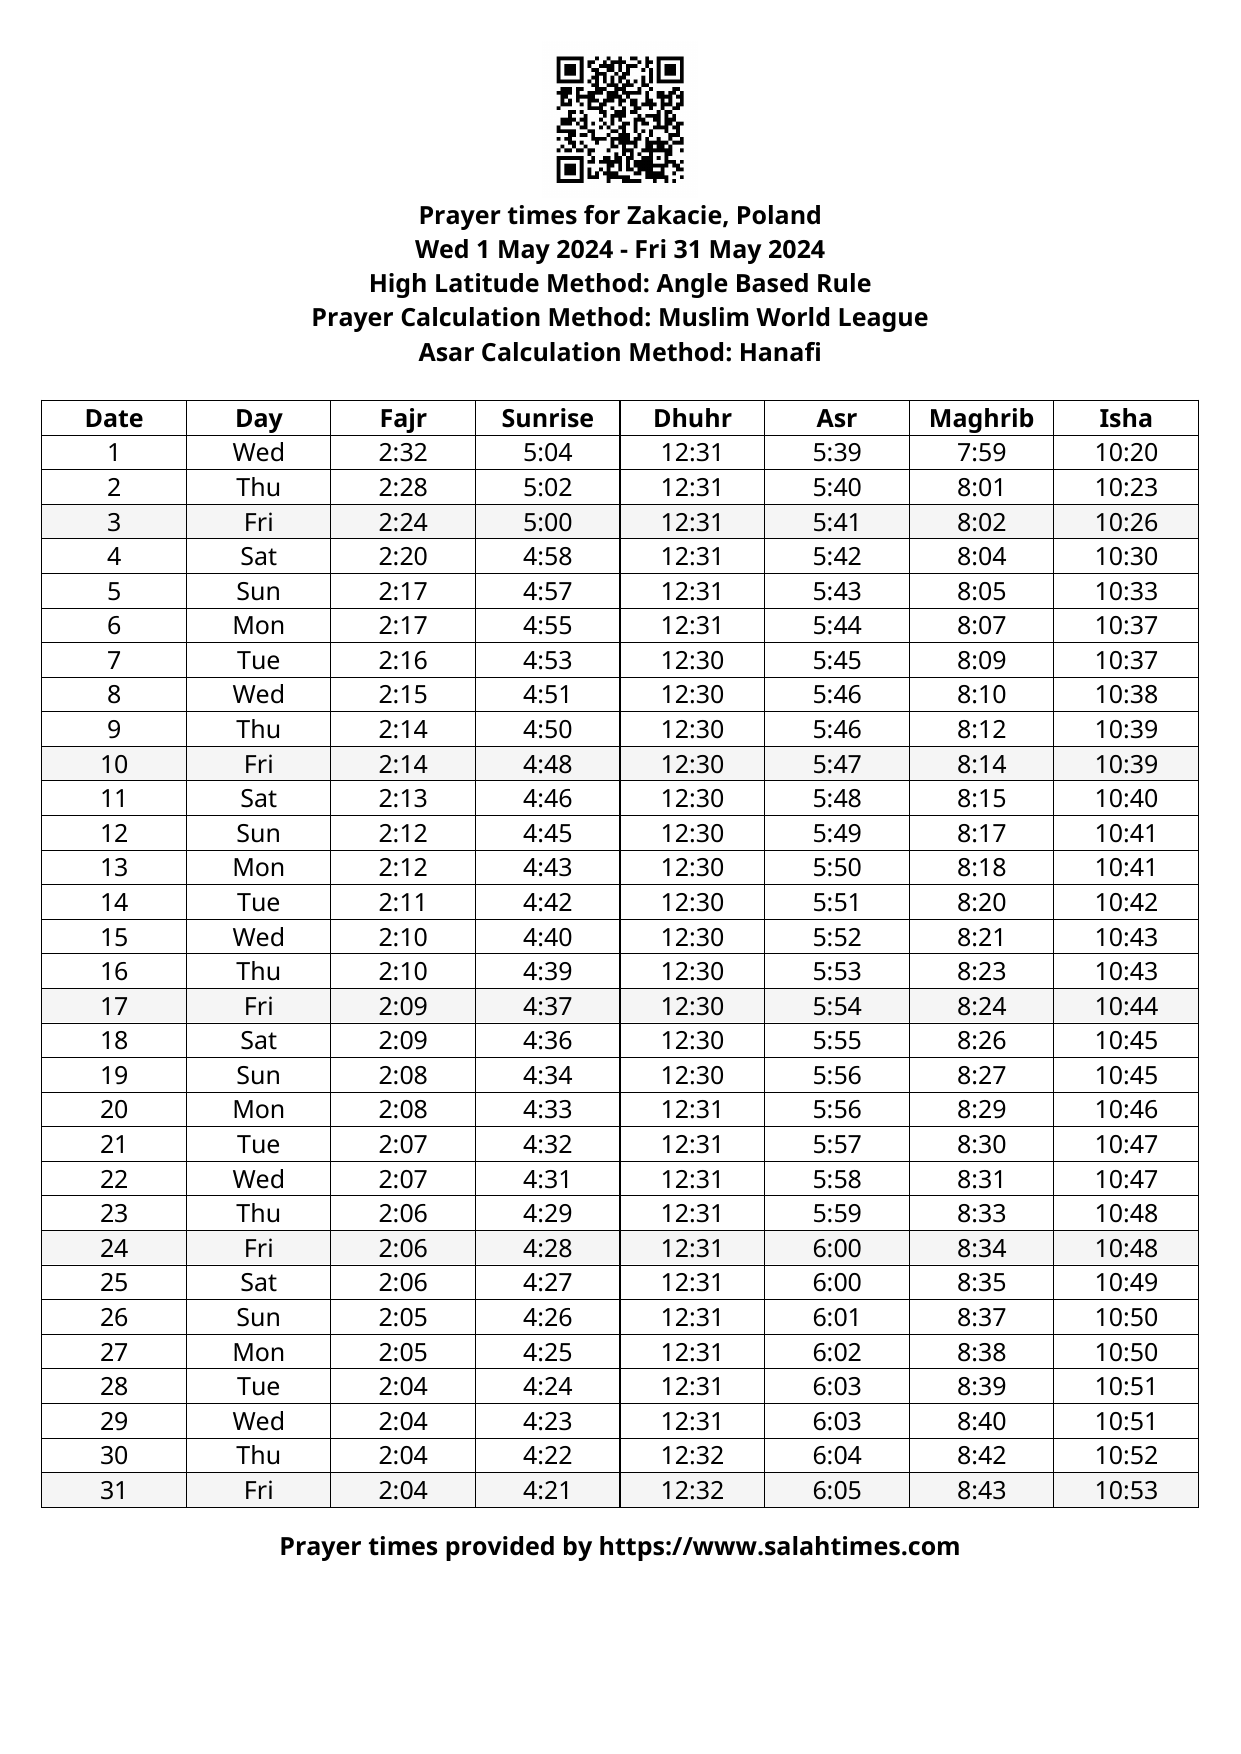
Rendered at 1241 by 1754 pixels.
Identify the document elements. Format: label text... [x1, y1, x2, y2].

table_cell 5:04 [476, 436, 619, 469]
table_cell 12:30 [621, 1024, 764, 1057]
table_cell 10:43 [1054, 920, 1198, 953]
table_cell 8:24 [910, 989, 1053, 1022]
table_cell 12:31 [621, 1093, 764, 1126]
table_cell 4:37 [476, 989, 619, 1022]
table_cell 8:17 [910, 816, 1053, 849]
table_cell 31 [42, 1473, 186, 1507]
table_cell 5:49 [765, 816, 909, 849]
table_cell 10:41 [1054, 851, 1198, 884]
text Wed 1 May 2024 - Fri 31 May 2024 [42, 232, 1198, 266]
table_cell Sat [187, 1266, 330, 1299]
table_cell Sun [187, 1300, 330, 1334]
table_cell 6:05 [765, 1473, 909, 1507]
table_cell 12:31 [621, 1196, 764, 1230]
table_cell 5:50 [765, 851, 909, 884]
table_cell 12:30 [621, 643, 764, 677]
table_cell 4:27 [476, 1266, 619, 1299]
table_cell 8:27 [910, 1058, 1053, 1092]
table_cell 8:35 [910, 1266, 1053, 1299]
table_cell 2:14 [331, 747, 475, 780]
table_cell 18 [42, 1024, 186, 1057]
table_cell 10:48 [1054, 1231, 1198, 1264]
table_cell 4:57 [476, 574, 619, 607]
table_cell 22 [42, 1162, 186, 1195]
table_cell 10:45 [1054, 1058, 1198, 1092]
table_cell 12:31 [621, 1162, 764, 1195]
table_cell 10:47 [1054, 1162, 1198, 1195]
table_cell 2:13 [331, 781, 475, 815]
table_cell Fri [187, 1473, 330, 1507]
table_cell 12:31 [621, 470, 764, 504]
table_cell 8:40 [910, 1404, 1053, 1437]
table_header Asr [765, 401, 909, 434]
table_cell 12:31 [621, 436, 764, 469]
table_cell 4:42 [476, 885, 619, 919]
table_cell 2:04 [331, 1404, 475, 1437]
table_cell 15 [42, 920, 186, 953]
table_cell 8:31 [910, 1162, 1053, 1195]
table_header Day [187, 401, 330, 434]
table_cell Tue [187, 1127, 330, 1161]
table_cell 5:51 [765, 885, 909, 919]
table_cell 8:39 [910, 1369, 1053, 1403]
table_cell 10:45 [1054, 1024, 1198, 1057]
table_cell 25 [42, 1266, 186, 1299]
table_cell Mon [187, 851, 330, 884]
table_cell Wed [187, 436, 330, 469]
table_cell 5:48 [765, 781, 909, 815]
table_cell 12:30 [621, 712, 764, 746]
table_cell 10:51 [1054, 1369, 1198, 1403]
table_cell 9 [42, 712, 186, 746]
table_cell 10:49 [1054, 1266, 1198, 1299]
table_cell Tue [187, 885, 330, 919]
table_cell 8:26 [910, 1024, 1053, 1057]
table_cell 4:46 [476, 781, 619, 815]
table_cell 26 [42, 1300, 186, 1334]
table_cell Sun [187, 1058, 330, 1092]
table_cell 4:28 [476, 1231, 619, 1264]
table_cell 5:54 [765, 989, 909, 1022]
table_cell Mon [187, 1335, 330, 1368]
table_cell 24 [42, 1231, 186, 1264]
table_cell 8:43 [910, 1473, 1053, 1507]
table_cell Fri [187, 989, 330, 1022]
table_cell 30 [42, 1439, 186, 1472]
table_cell 10:53 [1054, 1473, 1198, 1507]
table_cell 2:15 [331, 678, 475, 711]
table_header Fajr [331, 401, 475, 434]
table_cell Thu [187, 1196, 330, 1230]
table_cell 6 [42, 609, 186, 642]
table_cell 2 [42, 470, 186, 504]
table_cell 2:28 [331, 470, 475, 504]
table_cell 4:29 [476, 1196, 619, 1230]
table_cell 12:30 [621, 1058, 764, 1092]
table_cell 23 [42, 1196, 186, 1230]
table_cell 4:58 [476, 539, 619, 573]
table_cell 10:40 [1054, 781, 1198, 815]
table_cell Thu [187, 470, 330, 504]
table_cell 4:22 [476, 1439, 619, 1472]
table_cell 4:26 [476, 1300, 619, 1334]
table_cell 8:04 [910, 539, 1053, 573]
text High Latitude Method: Angle Based Rule [42, 266, 1198, 300]
table_cell 4:55 [476, 609, 619, 642]
table_cell Wed [187, 1162, 330, 1195]
table_cell 10:44 [1054, 989, 1198, 1022]
table_cell 8:07 [910, 609, 1053, 642]
table_cell 5 [42, 574, 186, 607]
table_cell 8:38 [910, 1335, 1053, 1368]
table_cell 2:06 [331, 1231, 475, 1264]
table_cell 12:31 [621, 1231, 764, 1264]
table_cell 4:33 [476, 1093, 619, 1126]
table_cell 13 [42, 851, 186, 884]
table_cell 12:31 [621, 1266, 764, 1299]
table_cell 12:30 [621, 781, 764, 815]
table_cell 8:23 [910, 954, 1053, 988]
table_cell 5:56 [765, 1093, 909, 1126]
table_cell 2:16 [331, 643, 475, 677]
table_cell 5:41 [765, 505, 909, 538]
table_cell 4 [42, 539, 186, 573]
table_cell 12:31 [621, 1335, 764, 1368]
table_cell 5:02 [476, 470, 619, 504]
table_cell 5:39 [765, 436, 909, 469]
table_cell 5:40 [765, 470, 909, 504]
table_cell 10:20 [1054, 436, 1198, 469]
table_cell 8:14 [910, 747, 1053, 780]
table_cell 12:32 [621, 1473, 764, 1507]
table_cell 12:31 [621, 609, 764, 642]
table_cell 8:20 [910, 885, 1053, 919]
table_cell Wed [187, 920, 330, 953]
table_cell Tue [187, 1369, 330, 1403]
text Asar Calculation Method: Hanafi [42, 334, 1198, 368]
table_cell 10:26 [1054, 505, 1198, 538]
table_cell 2:12 [331, 816, 475, 849]
table_cell Mon [187, 1093, 330, 1126]
table_cell Fri [187, 505, 330, 538]
table_cell 8:18 [910, 851, 1053, 884]
table_cell 10:39 [1054, 747, 1198, 780]
table_cell 4:50 [476, 712, 619, 746]
table_cell 8:37 [910, 1300, 1053, 1334]
table_header Isha [1054, 401, 1198, 434]
table_cell 10:50 [1054, 1300, 1198, 1334]
table_cell 16 [42, 954, 186, 988]
table_cell 10:37 [1054, 643, 1198, 677]
table_cell 4:34 [476, 1058, 619, 1092]
table_cell Mon [187, 609, 330, 642]
table_cell Wed [187, 1404, 330, 1437]
table_cell Tue [187, 643, 330, 677]
table_cell 12:31 [621, 1404, 764, 1437]
table_cell 10:23 [1054, 470, 1198, 504]
table_cell 4:23 [476, 1404, 619, 1437]
table_cell 2:05 [331, 1300, 475, 1334]
picture [542, 41, 699, 198]
table_cell 2:07 [331, 1162, 475, 1195]
table_cell 4:51 [476, 678, 619, 711]
table_cell 10:48 [1054, 1196, 1198, 1230]
table_cell 4:53 [476, 643, 619, 677]
table_cell 1 [42, 436, 186, 469]
table_cell 4:24 [476, 1369, 619, 1403]
table_cell 10:52 [1054, 1439, 1198, 1472]
table_cell 10:43 [1054, 954, 1198, 988]
table_cell 3 [42, 505, 186, 538]
table_cell Sun [187, 816, 330, 849]
table_cell 2:09 [331, 989, 475, 1022]
table_cell 5:53 [765, 954, 909, 988]
table_cell 8:33 [910, 1196, 1053, 1230]
table_cell 12:30 [621, 954, 764, 988]
table_cell 2:20 [331, 539, 475, 573]
table_cell 5:56 [765, 1058, 909, 1092]
table_cell 4:25 [476, 1335, 619, 1368]
table_cell 8 [42, 678, 186, 711]
text Prayer times for Zakacie, Poland [42, 198, 1198, 232]
table_cell 10:51 [1054, 1404, 1198, 1437]
table_cell Wed [187, 678, 330, 711]
table_cell Sat [187, 1024, 330, 1057]
table_cell 5:46 [765, 678, 909, 711]
table_cell 6:04 [765, 1439, 909, 1472]
table_cell 6:03 [765, 1404, 909, 1437]
table_header Date [42, 401, 186, 434]
table_cell Sat [187, 539, 330, 573]
table_cell 29 [42, 1404, 186, 1437]
table_cell 10:47 [1054, 1127, 1198, 1161]
table_cell 4:32 [476, 1127, 619, 1161]
text Prayer times provided by https://www.salahtimes.com [42, 1528, 1198, 1563]
table_cell 2:14 [331, 712, 475, 746]
table_cell 4:48 [476, 747, 619, 780]
table_cell Fri [187, 1231, 330, 1264]
table_cell 5:00 [476, 505, 619, 538]
table_cell 5:44 [765, 609, 909, 642]
table_cell 2:11 [331, 885, 475, 919]
table_cell 2:04 [331, 1473, 475, 1507]
table_cell 10 [42, 747, 186, 780]
table_cell 8:10 [910, 678, 1053, 711]
table_cell 10:30 [1054, 539, 1198, 573]
table_cell 8:09 [910, 643, 1053, 677]
table_cell 8:42 [910, 1439, 1053, 1472]
table_header Maghrib [910, 401, 1053, 434]
table_cell 2:04 [331, 1369, 475, 1403]
table_cell 2:10 [331, 920, 475, 953]
table_cell 8:29 [910, 1093, 1053, 1126]
table_cell 12:31 [621, 574, 764, 607]
table_cell 2:10 [331, 954, 475, 988]
table_cell 10:50 [1054, 1335, 1198, 1368]
table_cell 20 [42, 1093, 186, 1126]
table_cell 2:08 [331, 1093, 475, 1126]
table_cell 8:34 [910, 1231, 1053, 1264]
table_cell 2:05 [331, 1335, 475, 1368]
table_cell 12:31 [621, 1300, 764, 1334]
table_cell 4:43 [476, 851, 619, 884]
table_cell 10:38 [1054, 678, 1198, 711]
table_cell 2:17 [331, 574, 475, 607]
table_cell 10:46 [1054, 1093, 1198, 1126]
table_cell 5:57 [765, 1127, 909, 1161]
table_cell Sat [187, 781, 330, 815]
table_cell 2:07 [331, 1127, 475, 1161]
text Prayer Calculation Method: Muslim World League [42, 300, 1198, 334]
table_cell 4:21 [476, 1473, 619, 1507]
table_cell 10:42 [1054, 885, 1198, 919]
table_cell 2:06 [331, 1196, 475, 1230]
table_cell 2:08 [331, 1058, 475, 1092]
table_cell Thu [187, 712, 330, 746]
table_header Dhuhr [621, 401, 764, 434]
table_cell 4:40 [476, 920, 619, 953]
table_cell 7:59 [910, 436, 1053, 469]
table_cell 12:30 [621, 885, 764, 919]
table_cell Thu [187, 954, 330, 988]
table_cell 28 [42, 1369, 186, 1403]
table_cell 12:31 [621, 505, 764, 538]
table_cell 6:00 [765, 1231, 909, 1264]
table_cell Sun [187, 574, 330, 607]
table_cell 8:02 [910, 505, 1053, 538]
table_cell 6:02 [765, 1335, 909, 1368]
table_cell 19 [42, 1058, 186, 1092]
table_cell 8:05 [910, 574, 1053, 607]
table_cell 6:03 [765, 1369, 909, 1403]
table_cell 5:45 [765, 643, 909, 677]
table_cell 21 [42, 1127, 186, 1161]
table_cell 12:30 [621, 747, 764, 780]
table_cell 5:42 [765, 539, 909, 573]
table_cell 12:30 [621, 678, 764, 711]
table_cell 5:43 [765, 574, 909, 607]
table_cell Thu [187, 1439, 330, 1472]
table_cell 5:52 [765, 920, 909, 953]
table_cell 12:31 [621, 539, 764, 573]
table_cell 11 [42, 781, 186, 815]
table_cell 4:36 [476, 1024, 619, 1057]
table_cell 4:39 [476, 954, 619, 988]
table_cell 4:31 [476, 1162, 619, 1195]
table_cell 10:37 [1054, 609, 1198, 642]
table_cell 12:31 [621, 1127, 764, 1161]
table_cell 2:24 [331, 505, 475, 538]
table_cell 8:12 [910, 712, 1053, 746]
table_cell 12:32 [621, 1439, 764, 1472]
table_cell 6:01 [765, 1300, 909, 1334]
table_cell 2:17 [331, 609, 475, 642]
table_cell 7 [42, 643, 186, 677]
table_cell 2:09 [331, 1024, 475, 1057]
table_cell 8:15 [910, 781, 1053, 815]
table_cell 12:31 [621, 1369, 764, 1403]
table_cell 4:45 [476, 816, 619, 849]
table_cell 10:39 [1054, 712, 1198, 746]
table_cell 12 [42, 816, 186, 849]
table_cell 17 [42, 989, 186, 1022]
table_cell 2:06 [331, 1266, 475, 1299]
table_cell 8:21 [910, 920, 1053, 953]
table_cell 2:04 [331, 1439, 475, 1472]
table_cell 10:33 [1054, 574, 1198, 607]
table_cell 14 [42, 885, 186, 919]
table_cell 12:30 [621, 920, 764, 953]
table_cell 5:46 [765, 712, 909, 746]
table_cell 2:32 [331, 436, 475, 469]
table_cell 10:41 [1054, 816, 1198, 849]
table_header Sunrise [476, 401, 619, 434]
table_cell 8:30 [910, 1127, 1053, 1161]
table_cell 12:30 [621, 816, 764, 849]
table_cell 2:12 [331, 851, 475, 884]
table_cell 5:47 [765, 747, 909, 780]
table_cell 5:55 [765, 1024, 909, 1057]
table_cell 8:01 [910, 470, 1053, 504]
table_cell 27 [42, 1335, 186, 1368]
table_cell 12:30 [621, 851, 764, 884]
table_cell Fri [187, 747, 330, 780]
table_cell 12:30 [621, 989, 764, 1022]
table_cell 6:00 [765, 1266, 909, 1299]
table_cell 5:58 [765, 1162, 909, 1195]
table_cell 5:59 [765, 1196, 909, 1230]
